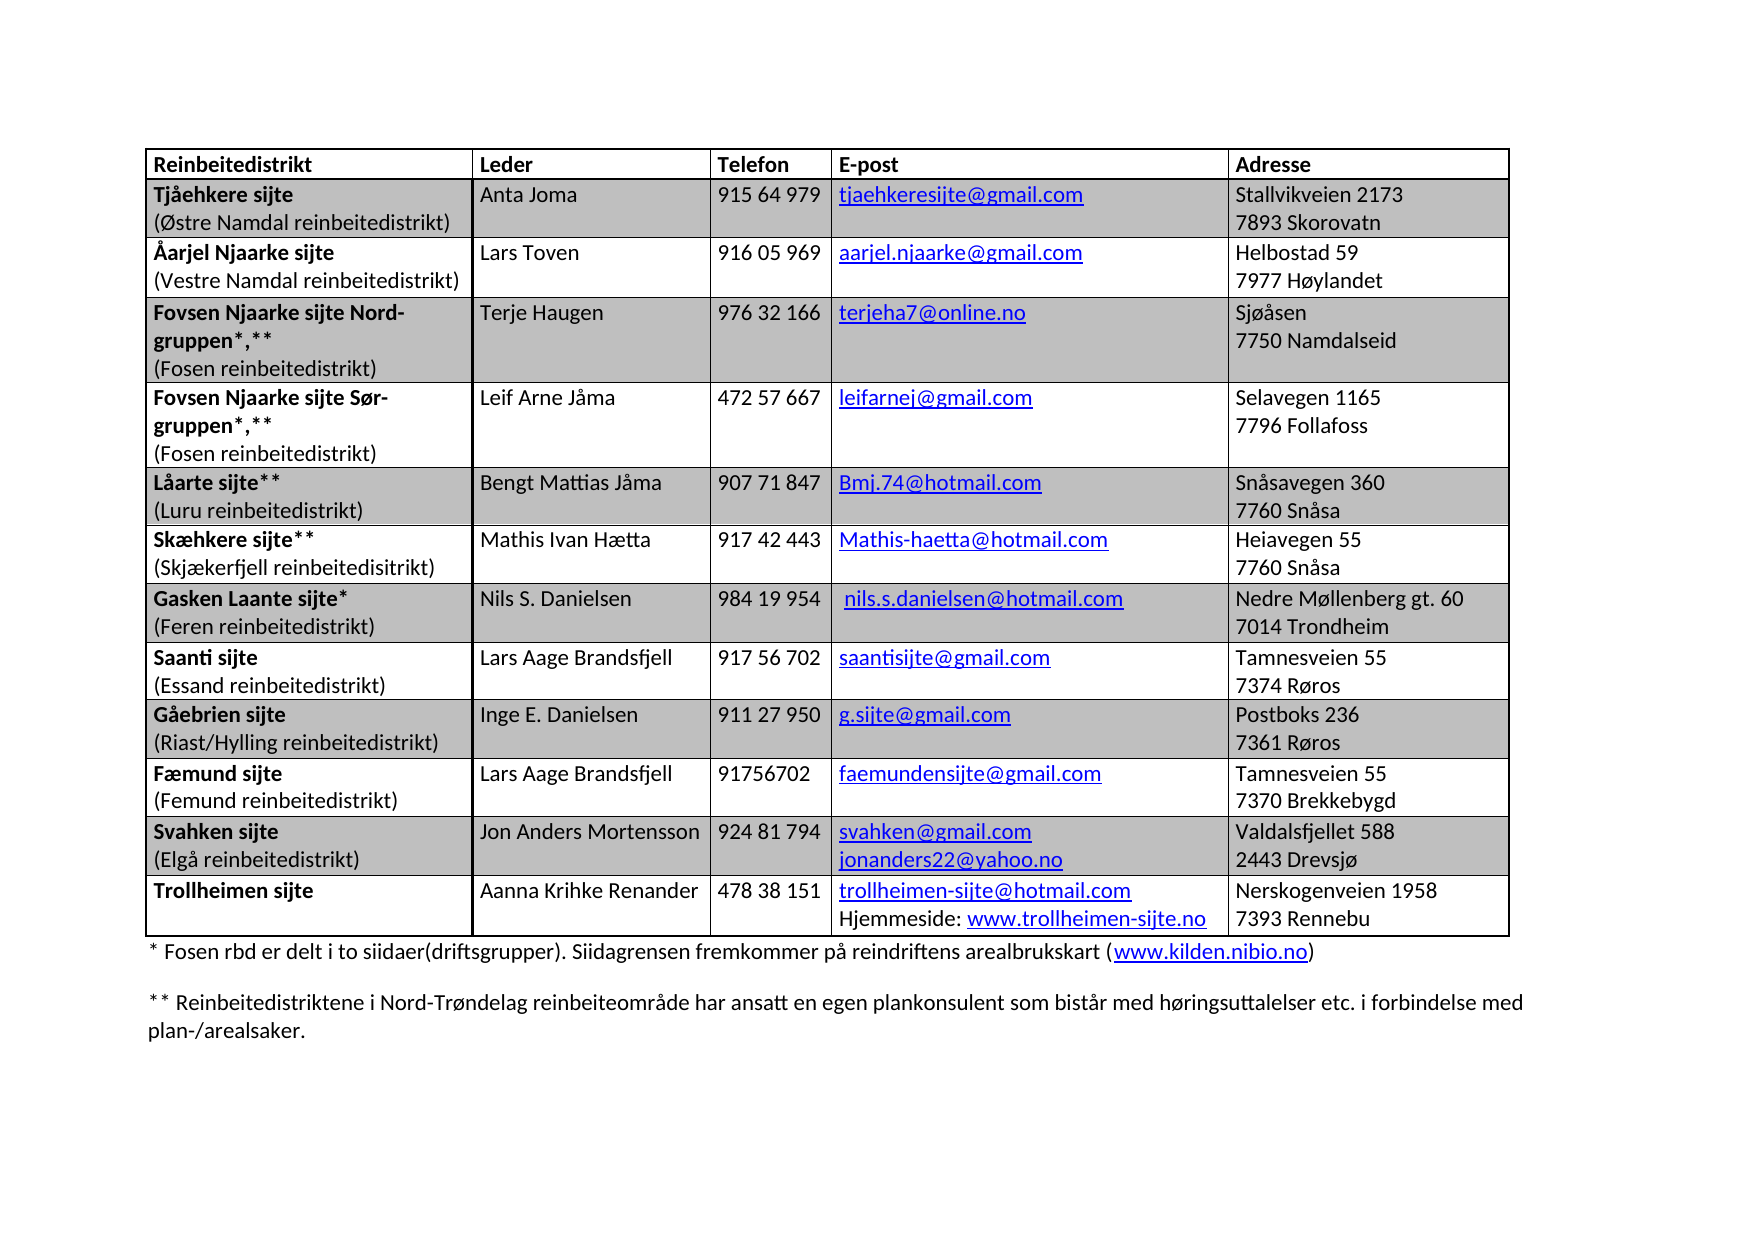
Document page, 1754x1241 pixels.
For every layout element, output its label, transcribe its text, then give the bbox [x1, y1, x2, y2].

table_cell 472 57 667 [711, 383, 831, 467]
table_cell Tamnesveien 55 7374 Røros [1229, 643, 1508, 699]
table_cell Åarjel Njaarke sijte (Vestre Namdal reinbeitedistrikt) [147, 238, 471, 297]
table_header Leder [473, 150, 710, 178]
table_cell Bmj.74@hotmail.com [832, 468, 1228, 524]
table_header Telefon [711, 150, 831, 178]
table_cell Aanna Krihke Renander [474, 876, 710, 935]
table_cell Fovsen Njaarke sijte Sør-gruppen*,** (Fosen reinbeitedistrikt) [147, 383, 471, 467]
table_cell Valdalsfjellet 588 2443 Drevsjø [1229, 817, 1508, 875]
table_cell Fæmund sijte (Femund reinbeitedistrikt) [147, 759, 471, 816]
table_cell Mathis Ivan Hætta [474, 526, 710, 583]
table_cell 984 19 954 [711, 584, 831, 642]
table_cell 917 56 702 [711, 643, 831, 699]
table_cell Nedre Møllenberg gt. 60 7014 Trondheim [1229, 584, 1508, 642]
table_cell Skæhkere sijte** (Skjækerfjell reinbeitedisitrikt) [147, 526, 471, 583]
table_header Reinbeitedistrikt [147, 150, 472, 178]
table_cell Saanti sijte (Essand reinbeitedistrikt) [147, 643, 471, 699]
table_cell Leif Arne Jåma [474, 383, 710, 467]
table_cell 478 38 151 [711, 876, 831, 935]
table_cell Terje Haugen [474, 298, 710, 382]
text ** Reinbeitedistriktene i Nord-Trøndelag reinbeiteområde har ansatt en egen plankonsulent som bistår med høringsuttalelser etc. i forbindelse med plan-/arealsaker. [148, 988, 1606, 1044]
table_cell Låarte sijte** (Luru reinbeitedistrikt) [147, 468, 471, 524]
table_cell 916 05 969 [711, 238, 831, 297]
table_cell Nils S. Danielsen [474, 584, 710, 642]
table_cell Snåsavegen 360 7760 Snåsa [1229, 468, 1508, 524]
table_cell Lars Aage Brandsfjell [474, 759, 710, 816]
table_cell Bengt Mattias Jåma [474, 468, 710, 524]
table_cell 976 32 166 [711, 298, 831, 382]
table_cell Trollheimen sijte [147, 876, 471, 935]
table_cell tjaehkeresijte@gmail.com [832, 180, 1228, 237]
table_cell Gasken Laante sijte* (Feren reinbeitedistrikt) [147, 584, 471, 642]
table_cell aarjel.njaarke@gmail.com [832, 238, 1228, 297]
table_cell Helbostad 59 7977 Høylandet [1229, 238, 1508, 297]
table_cell Gåebrien sijte (Riast/Hylling reinbeitedistrikt) [147, 700, 471, 758]
table_cell 915 64 979 [711, 180, 831, 237]
table_cell Lars Aage Brandsfjell [474, 643, 710, 699]
table_header Adresse [1229, 150, 1508, 178]
table_cell trollheimen-sijte@hotmail.com Hjemmeside: www.trollheimen-sijte.no [832, 876, 1228, 935]
table_cell Nerskogenveien 1958 7393 Rennebu [1229, 876, 1508, 935]
table_cell nils.s.danielsen@hotmail.com [832, 584, 1228, 642]
table_cell 91756702 [711, 759, 831, 816]
table_cell 907 71 847 [711, 468, 831, 524]
table_cell Sjøåsen 7750 Namdalseid [1229, 298, 1508, 382]
table_cell Mathis-haetta@hotmail.com [832, 526, 1228, 583]
table_cell Fovsen Njaarke sijte Nord-gruppen*,** (Fosen reinbeitedistrikt) [147, 298, 471, 382]
table_cell Jon Anders Mortensson [474, 817, 710, 875]
table_cell 924 81 794 [711, 817, 831, 875]
table_cell Tamnesveien 55 7370 Brekkebygd [1229, 759, 1508, 816]
table_cell Heiavegen 55 7760 Snåsa [1229, 526, 1508, 583]
table_cell saantisijte@gmail.com [832, 643, 1228, 699]
table_cell svahken@gmail.com jonanders22@yahoo.no [832, 817, 1228, 875]
table_cell Tjåehkere sijte (Østre Namdal reinbeitedistrikt) [147, 180, 471, 237]
table_cell Anta Joma [474, 180, 710, 237]
table_cell Svahken sijte (Elgå reinbeitedistrikt) [147, 817, 471, 875]
table_header E-post [832, 150, 1228, 178]
table_cell g.sijte@gmail.com [832, 700, 1228, 758]
table_cell terjeha7@online.no [832, 298, 1228, 382]
table_cell 917 42 443 [711, 526, 831, 583]
table_cell Stallvikveien 2173 7893 Skorovatn [1229, 180, 1508, 237]
text * Fosen rbd er delt i to siidaer(driftsgrupper). Siidagrensen fremkommer på reindriftens arealbrukskart (www.kilden.nibio.no) [148, 937, 1606, 965]
table_cell Lars Toven [474, 238, 710, 297]
table_cell Inge E. Danielsen [474, 700, 710, 758]
table_cell leifarnej@gmail.com [832, 383, 1228, 467]
table_cell Postboks 236 7361 Røros [1229, 700, 1508, 758]
table_cell faemundensijte@gmail.com [832, 759, 1228, 816]
table_cell 911 27 950 [711, 700, 831, 758]
table_cell Selavegen 1165 7796 Follafoss [1229, 383, 1508, 467]
